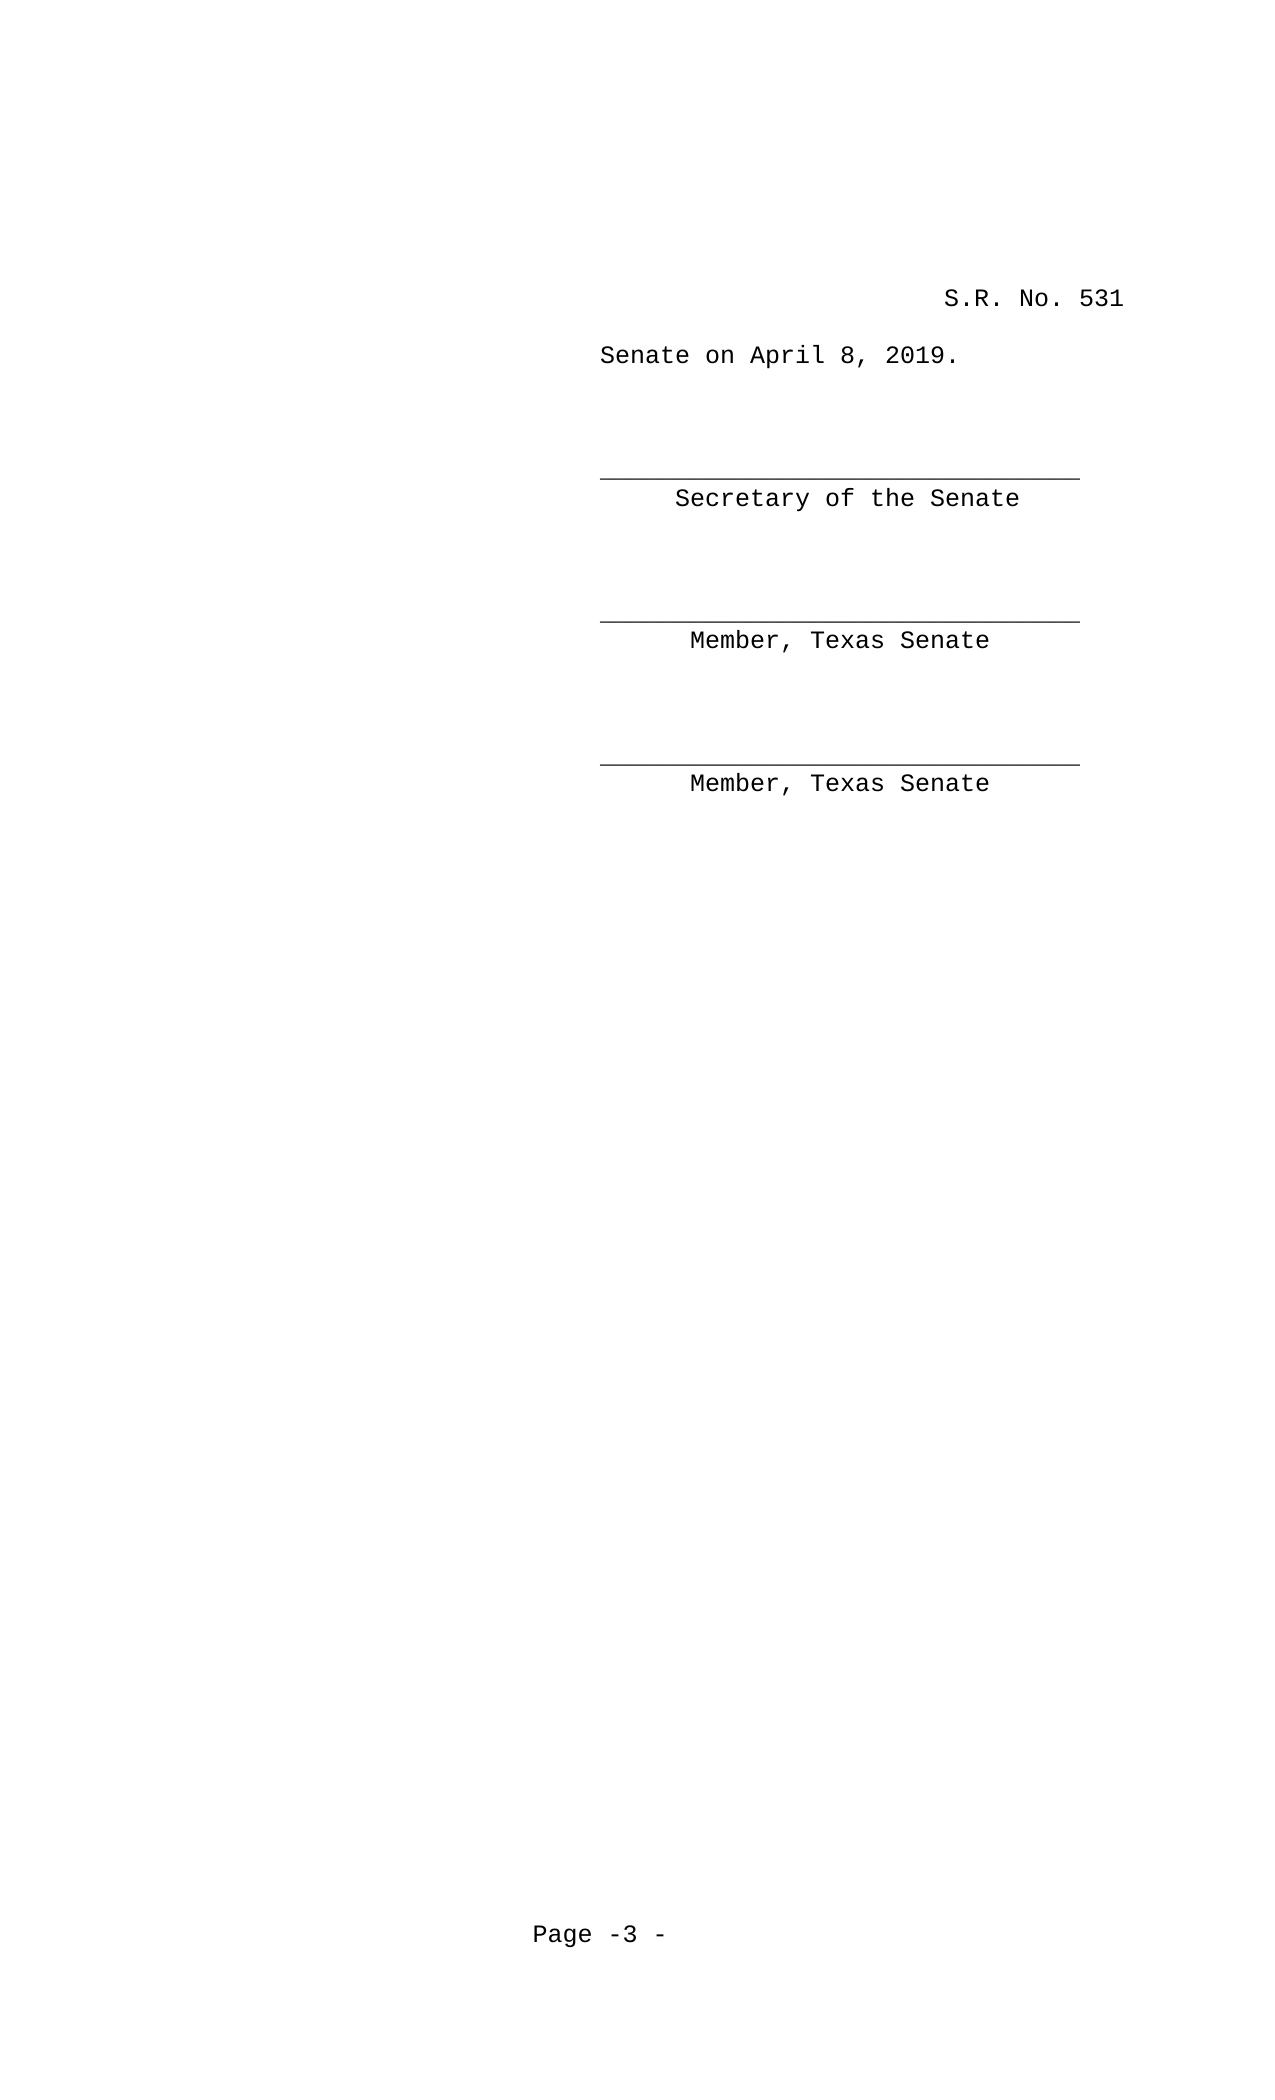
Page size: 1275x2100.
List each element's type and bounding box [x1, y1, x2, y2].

text [600, 342, 1125, 799]
